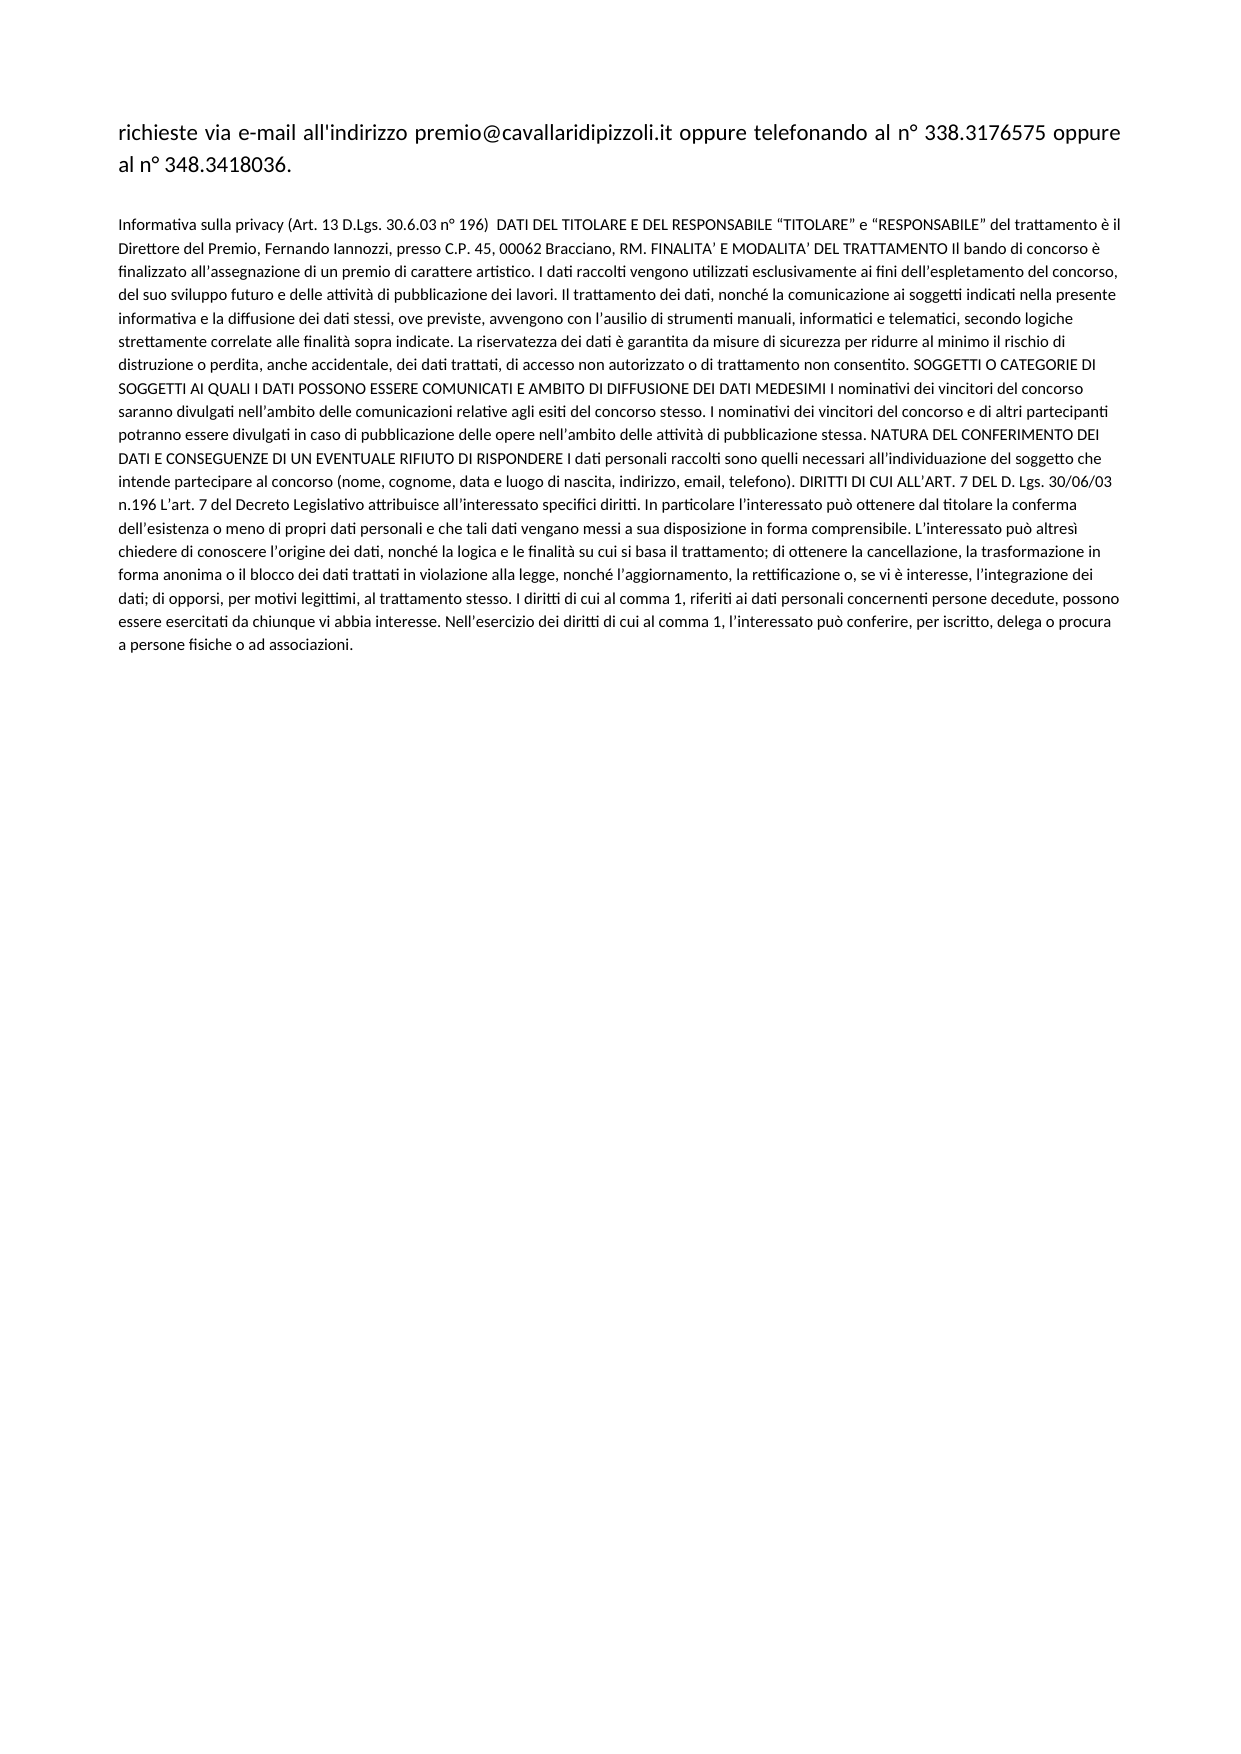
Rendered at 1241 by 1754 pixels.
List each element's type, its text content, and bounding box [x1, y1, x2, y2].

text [118, 118, 1122, 178]
text Informativa sulla privacy (Art. 13 D.Lgs. 30.6.03 n° 196) DATI DEL TITOLARE E DEL RESPONSABILE “TITOLARE” e “RESPONSABILE” del trattamento è il Direttore del Premio, Fernando Iannozzi, presso C.P. 45, 00062 Bracciano, RM. FINALITA’ E MODALITA’ DEL TRATTAMENTO Il bando di concorso è finalizzato all’assegnazione di un premio di carattere artistico. I dati raccolti vengono utilizzati esclusivamente ai fini dell’espletamento del concorso, del suo sviluppo futuro e delle attività di pubblicazione dei lavori. Il trattamento dei dati, nonché la comunicazione ai soggetti indicati nella presente informativa e la diffusione dei dati stessi, ove previste, avvengono con l’ausilio di strumenti manuali, informatici e telematici, secondo logiche strettamente correlate alle finalità sopra indicate. La riservatezza dei dati è garantita da misure di sicurezza per ridurre al minimo il rischio di distruzione o perdita, anche accidentale, dei dati trattati, di accesso non autorizzato o di trattamento non consentito. SOGGETTI O CATEGORIE DI SOGGETTI AI QUALI I DATI POSSONO ESSERE COMUNICATI E AMBITO DI DIFFUSIONE DEI DATI MEDESIMI I nominativi dei vincitori del concorso saranno divulgati nell’ambito delle comunicazioni relative agli esiti del concorso stesso. I nominativi dei vincitori del concorso e di altri partecipanti potranno essere divulgati in caso di pubblicazione delle opere nell’ambito delle attività di pubblicazione stessa. NATURA DEL CONFERIMENTO DEI DATI E CONSEGUENZE DI UN EVENTUALE RIFIUTO DI RISPONDERE I dati personali raccolti sono quelli necessari all’individuazione del soggetto che intende partecipare al concorso (nome, cognome, data e luogo di nascita, indirizzo, email, telefono). DIRITTI DI CUI ALL’ART. 7 DEL D. Lgs. 30/06/03 n.196 L’art. 7 del Decreto Legislativo attribuisce all’interessato specifici diritti. In particolare l’interessato può ottenere dal titolare la conferma dell’esistenza o meno di propri dati personali e che tali dati vengano messi a sua disposizione in forma comprensibile. L’interessato può altresì chiedere di conoscere l’origine dei dati, nonché la logica e le finalità su cui si basa il trattamento; di ottenere la cancellazione, la trasformazione in forma anonima o il blocco dei dati trattati in violazione alla legge, nonché l’aggiornamento, la rettificazione o, se vi è interesse, l’integrazione dei dati; di opporsi, per motivi legittimi, al trattamento stesso. I diritti di cui al comma 1, riferiti ai dati personali concernenti persone decedute, possono essere esercitati da chiunque vi abbia interesse. Nell’esercizio dei diritti di cui al comma 1, l’interessato può conferire, per iscritto, delega o procura a persone fisiche o ad associazioni. [118, 215, 1122, 655]
